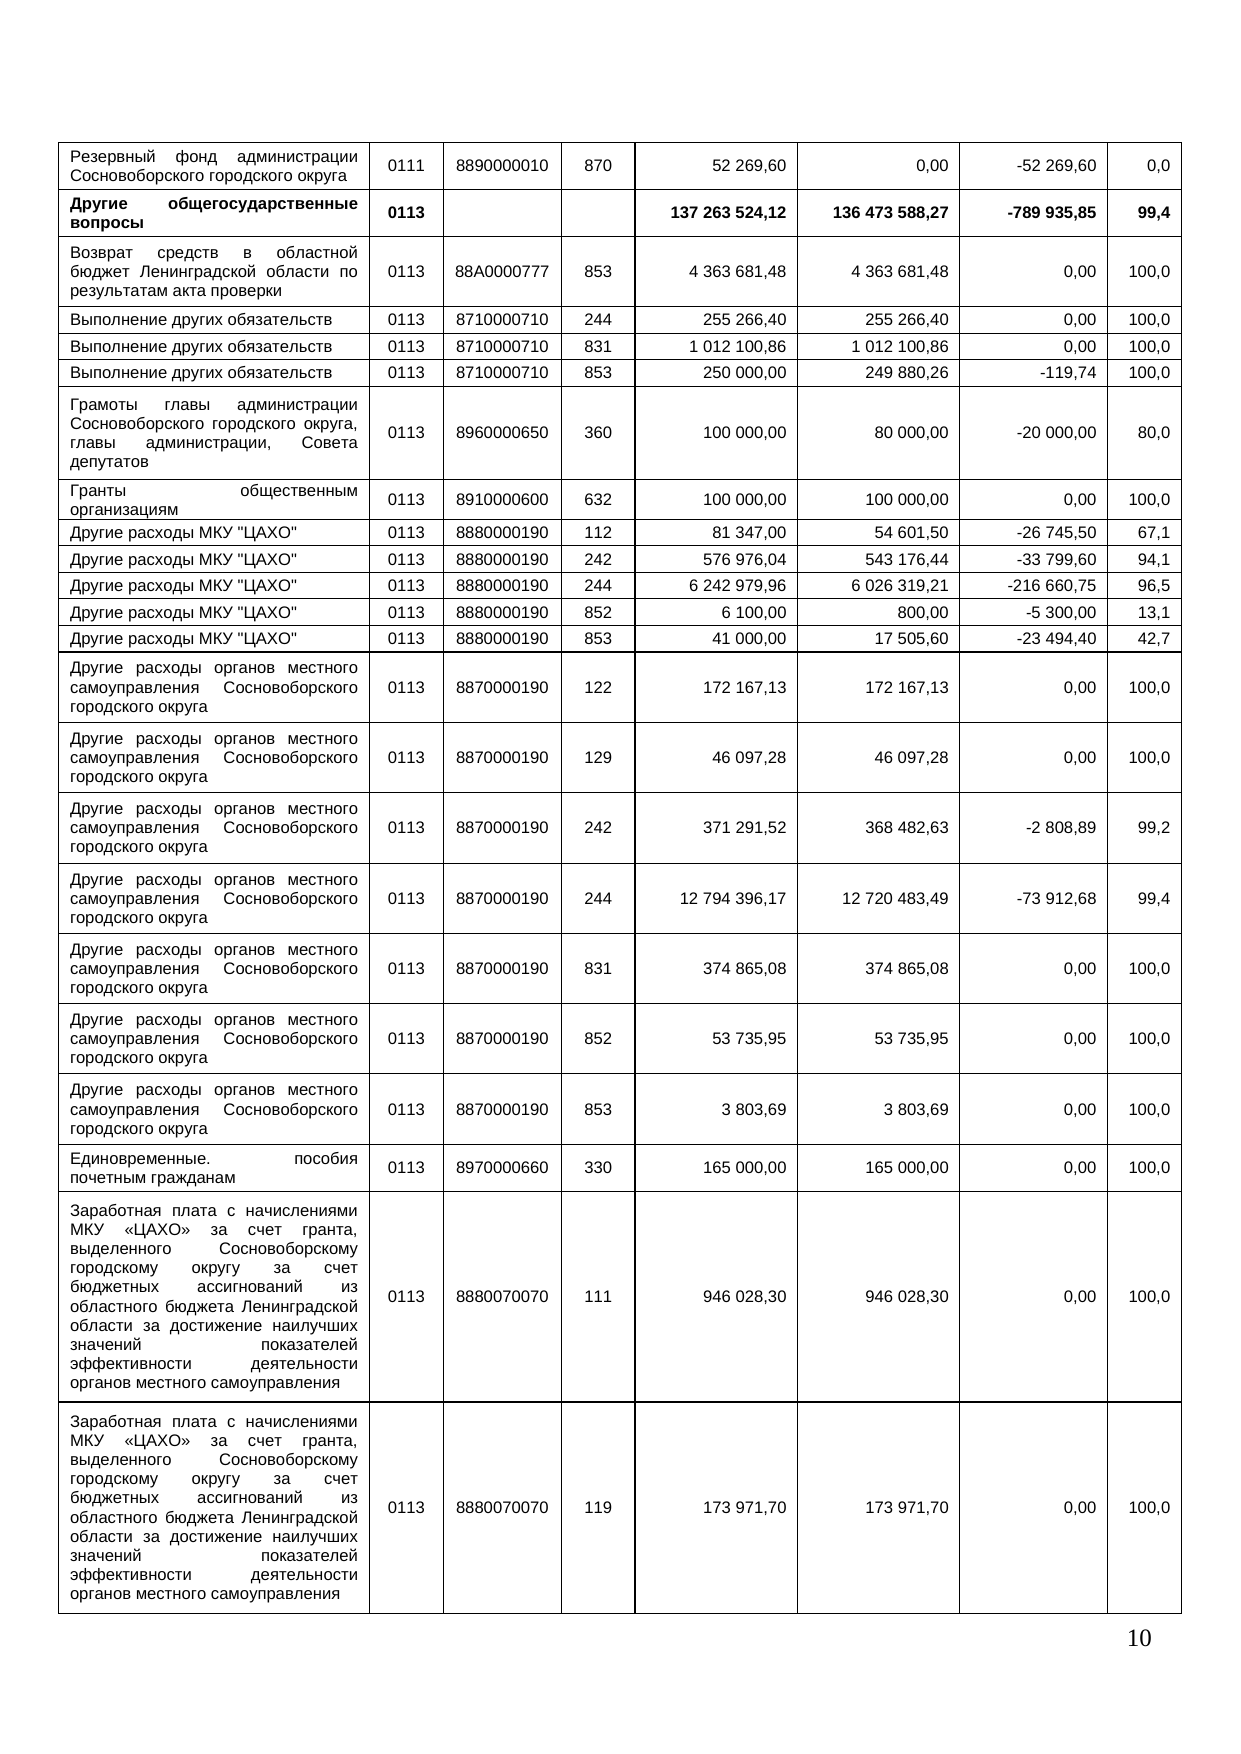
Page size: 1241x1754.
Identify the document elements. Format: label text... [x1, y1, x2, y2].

table_cell 100,0 [1108, 360, 1181, 386]
table_cell 249 880,26 [798, 360, 959, 386]
table_cell Другие расходы МКУ "ЦАХО" [59, 599, 369, 625]
table_cell 8880000190 [444, 626, 561, 651]
table_cell 100,0 [1108, 1004, 1181, 1073]
table_cell 3 803,69 [636, 1074, 797, 1144]
table_cell 0113 [370, 237, 443, 306]
table_cell 0113 [370, 307, 443, 332]
table_cell 576 976,04 [636, 546, 797, 572]
table_cell -26 745,50 [960, 520, 1107, 545]
table_cell Грамоты главы администрации Сосновоборского городского округа, главы администрации, Совета депутатов [59, 387, 369, 479]
table_cell 17 505,60 [798, 626, 959, 651]
table_cell 53 735,95 [636, 1004, 797, 1073]
table_cell 0113 [370, 653, 443, 722]
table_cell 1 012 100,86 [636, 334, 797, 359]
table_cell 853 [562, 626, 634, 651]
table_cell 100 000,00 [636, 480, 797, 519]
table_cell 129 [562, 723, 634, 792]
table_cell 8870000190 [444, 723, 561, 792]
table_cell 81 347,00 [636, 520, 797, 545]
table_cell 0113 [370, 1145, 443, 1191]
table_cell 242 [562, 546, 634, 572]
table_cell 96,5 [1108, 573, 1181, 598]
table_cell 330 [562, 1145, 634, 1191]
table_cell 0,00 [960, 480, 1107, 519]
table_cell 0,00 [960, 334, 1107, 359]
table_cell 0113 [370, 1403, 443, 1612]
table_cell Другие расходы органов местного самоуправления Сосновоборского городского округа [59, 864, 369, 933]
table_cell 0,00 [960, 237, 1107, 306]
table_cell 0,00 [960, 653, 1107, 722]
table_cell 8710000710 [444, 334, 561, 359]
table_cell 0113 [370, 723, 443, 792]
table_cell 8880000190 [444, 546, 561, 572]
table_cell -5 300,00 [960, 599, 1107, 625]
table_cell Другие расходы органов местного самоуправления Сосновоборского городского округа [59, 793, 369, 862]
table_cell 8870000190 [444, 653, 561, 722]
table_cell 0113 [370, 360, 443, 386]
table_cell 244 [562, 307, 634, 332]
table_cell 0111 [370, 143, 443, 189]
table_cell 371 291,52 [636, 793, 797, 862]
table_cell 100,0 [1108, 1403, 1181, 1612]
table_cell 360 [562, 387, 634, 479]
table_cell 4 363 681,48 [636, 237, 797, 306]
table_cell 0,00 [960, 1145, 1107, 1191]
table_cell 4 363 681,48 [798, 237, 959, 306]
table_cell [562, 190, 634, 236]
table_cell 0113 [370, 387, 443, 479]
table_cell 165 000,00 [798, 1145, 959, 1191]
table_cell Другие расходы органов местного самоуправления Сосновоборского городского округа [59, 934, 369, 1003]
table_cell 946 028,30 [798, 1192, 959, 1401]
table_cell 250 000,00 [636, 360, 797, 386]
table_cell 8880070070 [444, 1192, 561, 1401]
table_cell Единовременные. пособия почетным гражданам [59, 1145, 369, 1191]
table_cell 46 097,28 [798, 723, 959, 792]
table_cell 543 176,44 [798, 546, 959, 572]
table_cell 8910000600 [444, 480, 561, 519]
table_cell 0,00 [960, 307, 1107, 332]
table_cell 1 012 100,86 [798, 334, 959, 359]
table_cell 0,00 [960, 1004, 1107, 1073]
table_cell 244 [562, 864, 634, 933]
table_cell 8870000190 [444, 793, 561, 862]
table_cell Другие расходы органов местного самоуправления Сосновоборского городского округа [59, 1074, 369, 1144]
table_cell 853 [562, 360, 634, 386]
table_cell 100,0 [1108, 1074, 1181, 1144]
table_cell 99,2 [1108, 793, 1181, 862]
table_cell -33 799,60 [960, 546, 1107, 572]
table_cell 100,0 [1108, 723, 1181, 792]
table_cell Гранты общественным организациям [59, 480, 369, 519]
table_cell 244 [562, 573, 634, 598]
table_cell 0,00 [960, 1403, 1107, 1612]
table_cell -119,74 [960, 360, 1107, 386]
table_cell 0113 [370, 1004, 443, 1073]
table_cell 8710000710 [444, 307, 561, 332]
table_cell 8880000190 [444, 573, 561, 598]
table_cell 0113 [370, 520, 443, 545]
table_cell Другие расходы МКУ "ЦАХО" [59, 573, 369, 598]
table_cell 6 026 319,21 [798, 573, 959, 598]
table_cell -52 269,60 [960, 143, 1107, 189]
table_cell 165 000,00 [636, 1145, 797, 1191]
table_cell 172 167,13 [636, 653, 797, 722]
table_cell 632 [562, 480, 634, 519]
table_cell 80 000,00 [798, 387, 959, 479]
table_cell 0113 [370, 864, 443, 933]
table_cell Другие расходы органов местного самоуправления Сосновоборского городского округа [59, 723, 369, 792]
table_cell 0113 [370, 1074, 443, 1144]
table_cell 100,0 [1108, 1192, 1181, 1401]
table_cell -23 494,40 [960, 626, 1107, 651]
table_cell Возврат средств в областной бюджет Ленинградской области по результатам акта проверки [59, 237, 369, 306]
table_cell 112 [562, 520, 634, 545]
table_cell Другие общегосударственные вопросы [59, 190, 369, 236]
table_cell 42,7 [1108, 626, 1181, 651]
table_cell Заработная плата с начислениями МКУ «ЦАХО» за счет гранта, выделенного Сосновоборскому городскому округу за счет бюджетных ассигнований из областного бюджета Ленинградской области за достижение наилучших значений показателей эффективности деятельности органов местного самоуправления [59, 1403, 369, 1612]
table_cell 137 263 524,12 [636, 190, 797, 236]
table_cell 119 [562, 1403, 634, 1612]
table_cell 368 482,63 [798, 793, 959, 862]
table_cell -73 912,68 [960, 864, 1107, 933]
table_cell 99,4 [1108, 190, 1181, 236]
table_cell -216 660,75 [960, 573, 1107, 598]
table_cell 54 601,50 [798, 520, 959, 545]
table_cell 100,0 [1108, 334, 1181, 359]
table_cell 0113 [370, 546, 443, 572]
table_cell 100,0 [1108, 934, 1181, 1003]
table_cell 0,00 [960, 934, 1107, 1003]
table_cell 6 242 979,96 [636, 573, 797, 598]
table_cell 8880000190 [444, 599, 561, 625]
table_cell 0113 [370, 190, 443, 236]
table_cell 111 [562, 1192, 634, 1401]
table_cell 12 794 396,17 [636, 864, 797, 933]
table_cell Другие расходы МКУ "ЦАХО" [59, 520, 369, 545]
table_cell Другие расходы МКУ "ЦАХО" [59, 546, 369, 572]
table_cell 100,0 [1108, 307, 1181, 332]
table_cell 100,0 [1108, 1145, 1181, 1191]
table_cell 242 [562, 793, 634, 862]
table_cell 255 266,40 [798, 307, 959, 332]
table_cell 94,1 [1108, 546, 1181, 572]
table_cell 0,00 [798, 143, 959, 189]
table_cell 8960000650 [444, 387, 561, 479]
table_cell 0113 [370, 1192, 443, 1401]
table_cell 870 [562, 143, 634, 189]
table_cell 100,0 [1108, 480, 1181, 519]
table_cell 41 000,00 [636, 626, 797, 651]
table_cell 0,00 [960, 723, 1107, 792]
table_cell 8890000010 [444, 143, 561, 189]
table_cell 852 [562, 1004, 634, 1073]
table_cell 3 803,69 [798, 1074, 959, 1144]
table_cell 0,0 [1108, 143, 1181, 189]
table_cell 8870000190 [444, 934, 561, 1003]
table_cell 0113 [370, 573, 443, 598]
table_cell 172 167,13 [798, 653, 959, 722]
table_cell 0113 [370, 480, 443, 519]
table_cell 173 971,70 [798, 1403, 959, 1612]
table_cell Выполнение других обязательств [59, 307, 369, 332]
table_cell 8880000190 [444, 520, 561, 545]
table_cell 374 865,08 [636, 934, 797, 1003]
table_cell 8870000190 [444, 1074, 561, 1144]
table_cell 100 000,00 [798, 480, 959, 519]
table_cell 8870000190 [444, 864, 561, 933]
table_cell 831 [562, 934, 634, 1003]
table_cell 0113 [370, 626, 443, 651]
table_cell 100,0 [1108, 653, 1181, 722]
table_cell 0113 [370, 934, 443, 1003]
table_cell 100,0 [1108, 237, 1181, 306]
table_cell 8870000190 [444, 1004, 561, 1073]
table_cell 853 [562, 237, 634, 306]
table_cell Резервный фонд администрации Сосновоборского городского округа [59, 143, 369, 189]
table_cell 0113 [370, 793, 443, 862]
table_cell 53 735,95 [798, 1004, 959, 1073]
table_cell 6 100,00 [636, 599, 797, 625]
table_cell 255 266,40 [636, 307, 797, 332]
table_cell Выполнение других обязательств [59, 334, 369, 359]
table_cell 13,1 [1108, 599, 1181, 625]
table_cell 800,00 [798, 599, 959, 625]
table_cell Другие расходы МКУ "ЦАХО" [59, 626, 369, 651]
table_cell Другие расходы органов местного самоуправления Сосновоборского городского округа [59, 653, 369, 722]
table_cell 8880070070 [444, 1403, 561, 1612]
table_cell Заработная плата с начислениями МКУ «ЦАХО» за счет гранта, выделенного Сосновоборскому городскому округу за счет бюджетных ассигнований из областного бюджета Ленинградской области за достижение наилучших значений показателей эффективности деятельности органов местного самоуправления [59, 1192, 369, 1401]
table_cell 0,00 [960, 1192, 1107, 1401]
table_cell Выполнение других обязательств [59, 360, 369, 386]
table_cell [444, 190, 561, 236]
table_cell 67,1 [1108, 520, 1181, 545]
table_cell 99,4 [1108, 864, 1181, 933]
table_cell 853 [562, 1074, 634, 1144]
table_cell 12 720 483,49 [798, 864, 959, 933]
table_cell 46 097,28 [636, 723, 797, 792]
table_cell -789 935,85 [960, 190, 1107, 236]
table_cell -2 808,89 [960, 793, 1107, 862]
table_cell 136 473 588,27 [798, 190, 959, 236]
table_cell 100 000,00 [636, 387, 797, 479]
table_cell 122 [562, 653, 634, 722]
table_cell 0113 [370, 334, 443, 359]
table_cell 173 971,70 [636, 1403, 797, 1612]
table_cell 852 [562, 599, 634, 625]
table_cell 374 865,08 [798, 934, 959, 1003]
table_cell 0113 [370, 599, 443, 625]
table_cell 8710000710 [444, 360, 561, 386]
table_cell 80,0 [1108, 387, 1181, 479]
table_cell 52 269,60 [636, 143, 797, 189]
table_cell 946 028,30 [636, 1192, 797, 1401]
table_cell 831 [562, 334, 634, 359]
table_cell Другие расходы органов местного самоуправления Сосновоборского городского округа [59, 1004, 369, 1073]
table_cell 8970000660 [444, 1145, 561, 1191]
table_cell 88А0000777 [444, 237, 561, 306]
table_cell 0,00 [960, 1074, 1107, 1144]
table_cell -20 000,00 [960, 387, 1107, 479]
